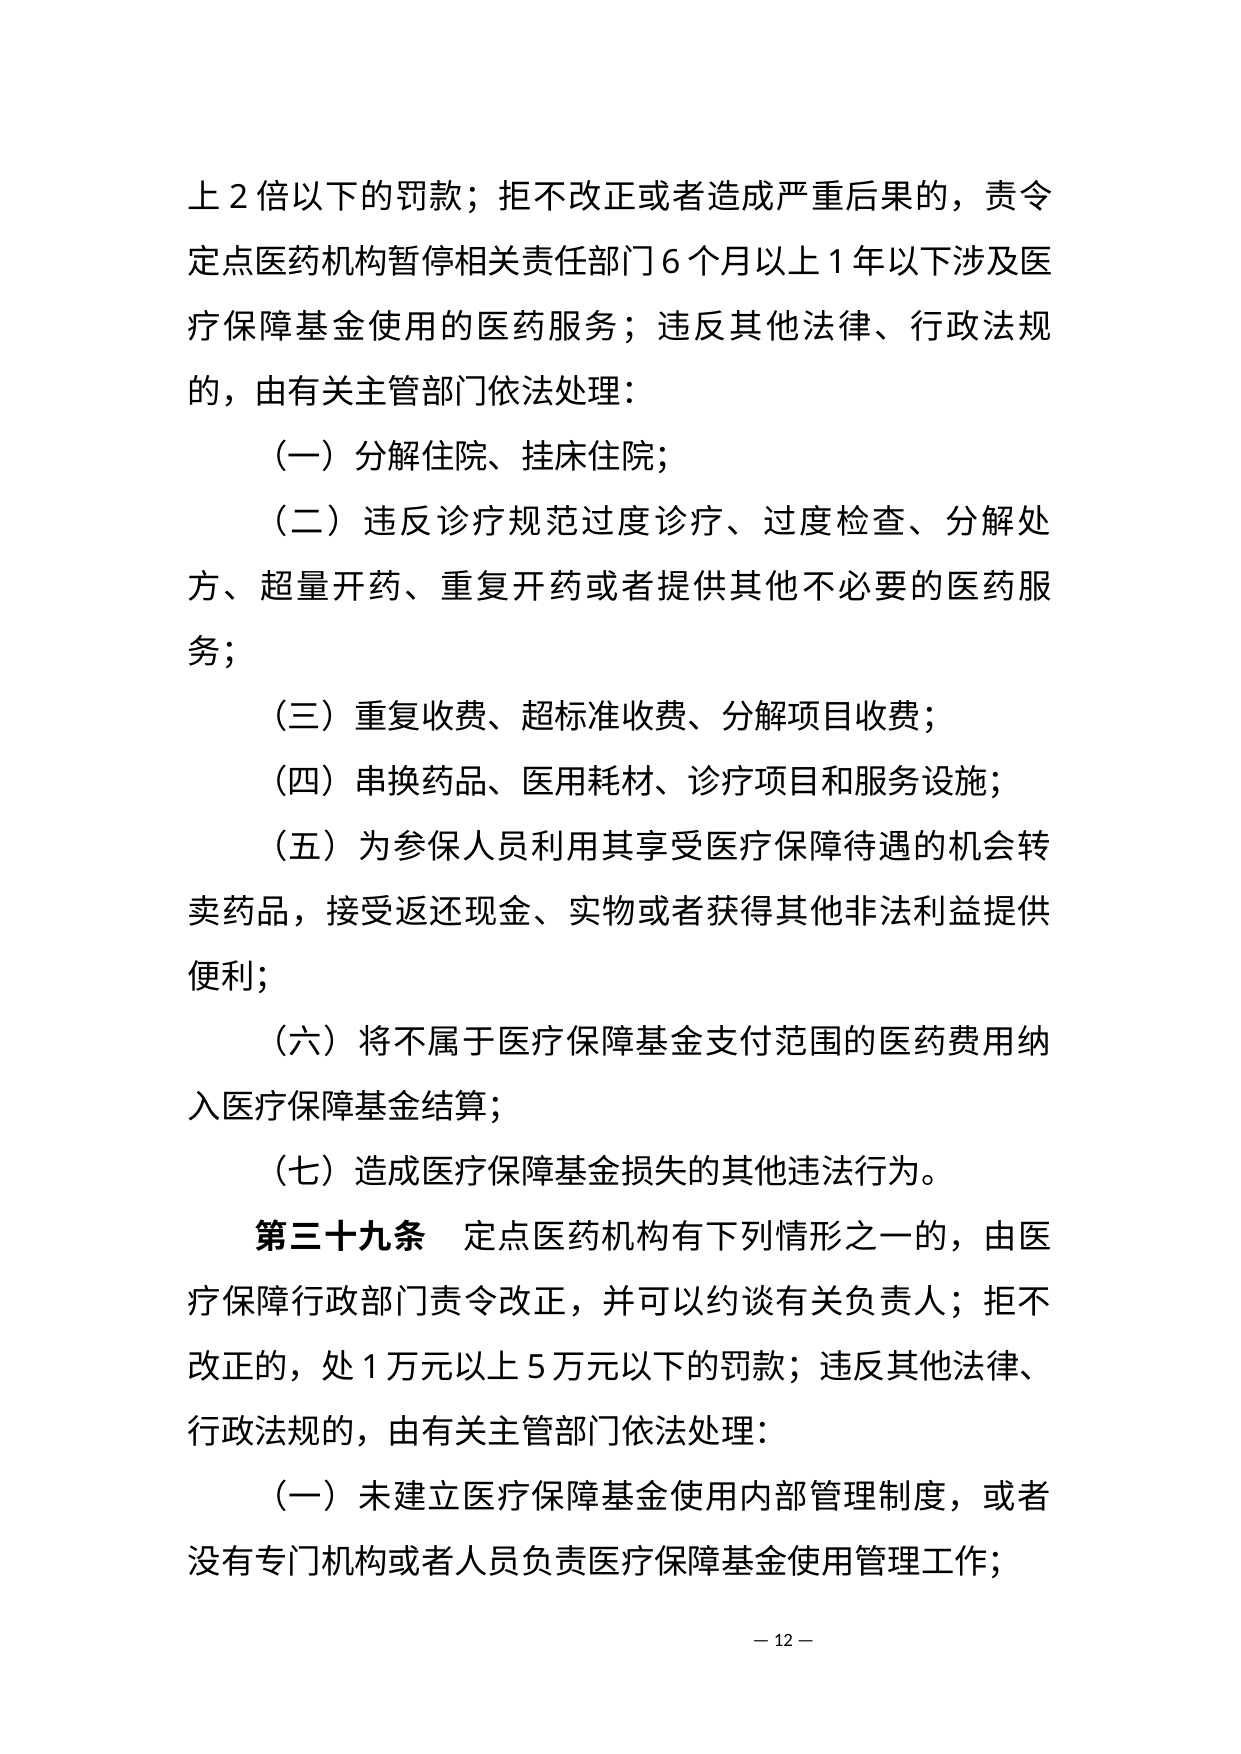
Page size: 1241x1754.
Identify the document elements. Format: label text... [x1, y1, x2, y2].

text （一）未建立医疗保障基金使用内部管理制度，或者没有专门机构或者人员负责医疗保障基金使用管理工作； [187, 1462, 1053, 1592]
text （三）重复收费、超标准收费、分解项目收费； [187, 682, 1053, 747]
text （七）造成医疗保障基金损失的其他违法行为。 [187, 1137, 1053, 1202]
text （二）违反诊疗规范过度诊疗、过度检查、分解处方、超量开药、重复开药或者提供其他不必要的医药服务； [187, 487, 1053, 682]
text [187, 162, 1053, 422]
text （五）为参保人员利用其享受医疗保障待遇的机会转卖药品，接受返还现金、实物或者获得其他非法利益提供便利； [187, 812, 1053, 1007]
text （一）分解住院、挂床住院； [187, 422, 1053, 487]
text （四）串换药品、医用耗材、诊疗项目和服务设施； [187, 747, 1053, 812]
text 第三十九条 定点医药机构有下列情形之一的，由医疗保障行政部门责令改正，并可以约谈有关负责人；拒不改正的，处1万元以上5万元以下的罚款；违反其他法律、行政法规的，由有关主管部门依法处理： [187, 1202, 1053, 1462]
text （六）将不属于医疗保障基金支付范围的医药费用纳入医疗保障基金结算； [187, 1007, 1053, 1137]
